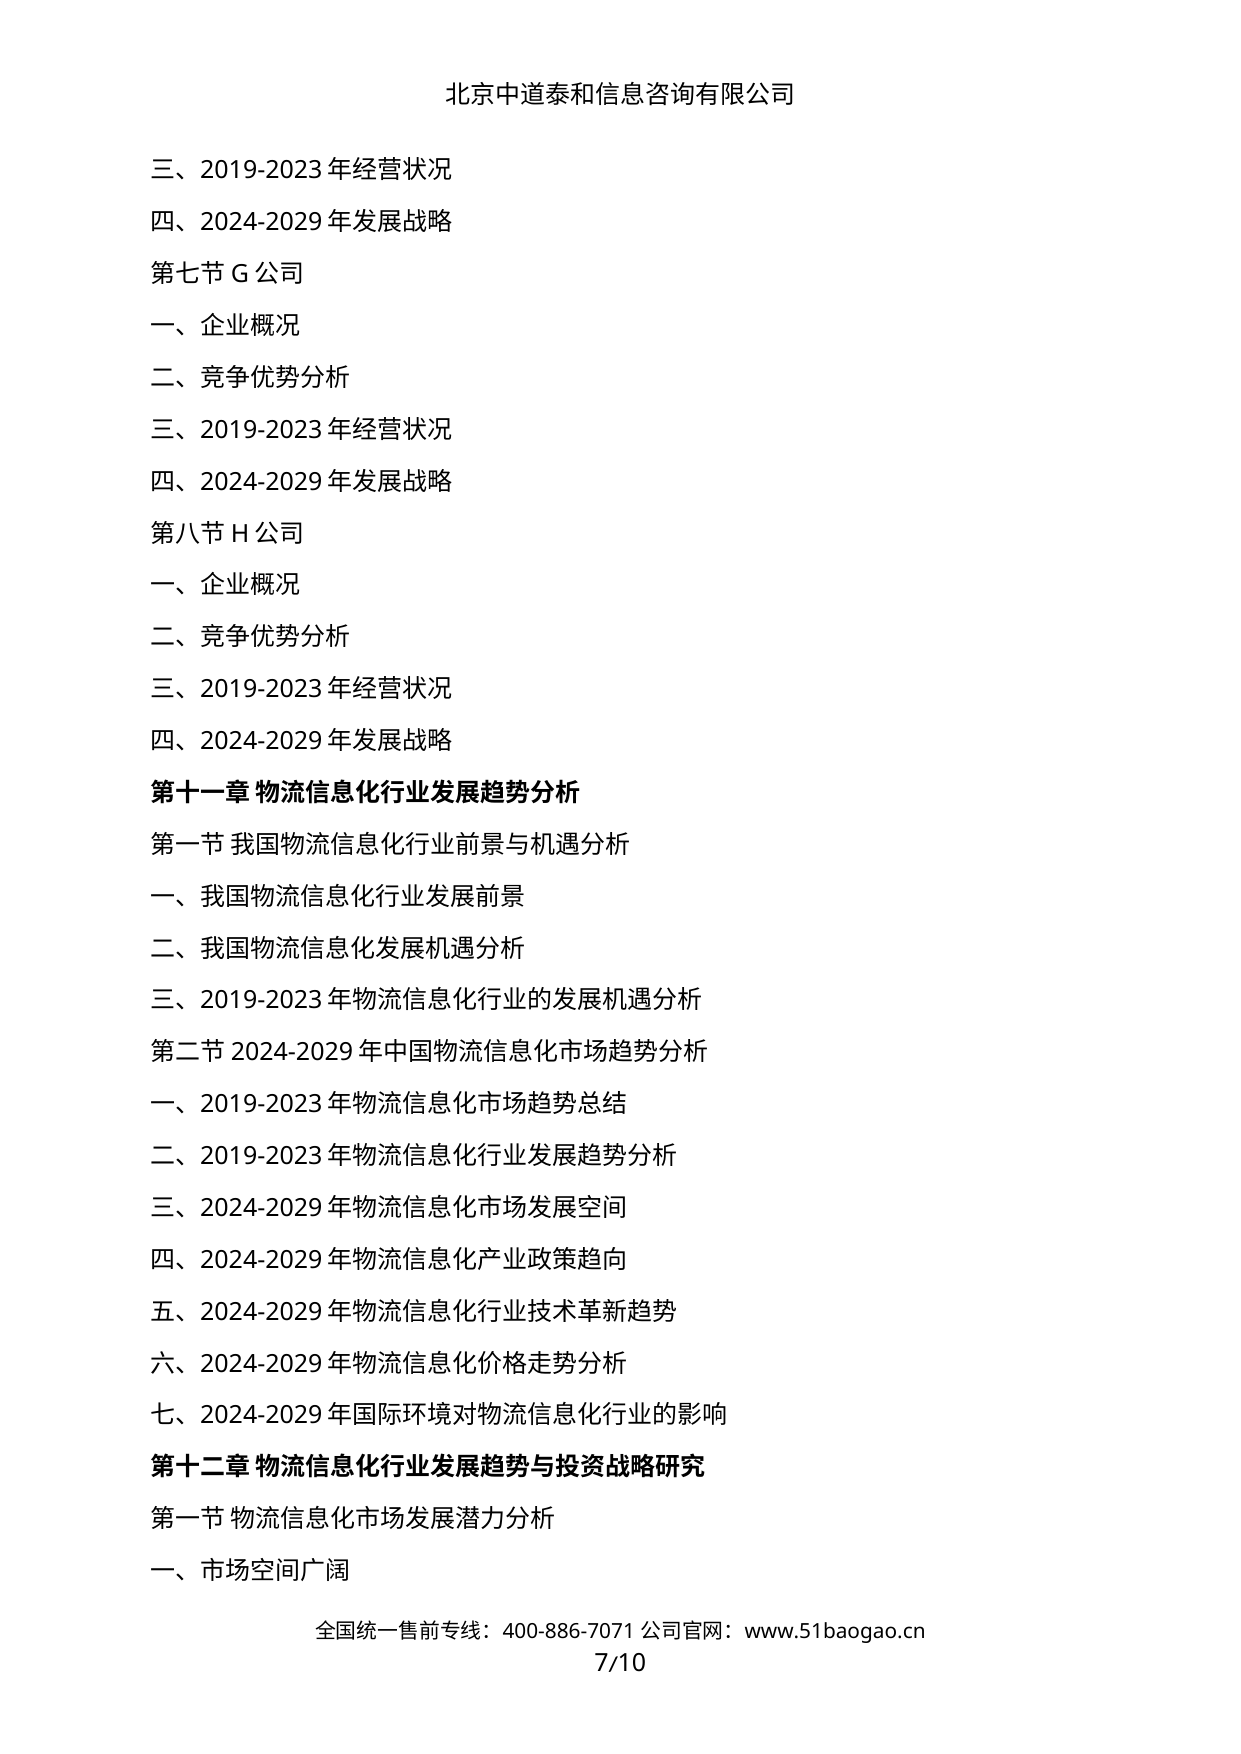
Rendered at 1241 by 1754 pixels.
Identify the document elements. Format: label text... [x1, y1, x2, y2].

text 三、2019-2023年物流信息化行业的发展机遇分析 [150, 980, 1090, 1016]
text 第八节 H公司 [150, 513, 1090, 549]
text 第十一章 物流信息化行业发展趋势分析 [150, 772, 1090, 809]
text 四、2024-2029年发展战略 [150, 202, 1090, 238]
text 六、2024-2029年物流信息化价格走势分析 [150, 1343, 1090, 1379]
text 四、2024-2029年发展战略 [150, 461, 1090, 497]
text 二、2019-2023年物流信息化行业发展趋势分析 [150, 1136, 1090, 1172]
text 一、企业概况 [150, 306, 1090, 342]
text 五、2024-2029年物流信息化行业技术革新趋势 [150, 1291, 1090, 1327]
text 三、2019-2023年经营状况 [150, 409, 1090, 446]
text 一、2019-2023年物流信息化市场趋势总结 [150, 1084, 1090, 1120]
text 三、2019-2023年经营状况 [150, 150, 1090, 186]
text 二、竞争优势分析 [150, 617, 1090, 653]
text 四、2024-2029年发展战略 [150, 721, 1090, 757]
text 一、市场空间广阔 [150, 1551, 1090, 1587]
text 第七节 G公司 [150, 254, 1090, 290]
text 三、2019-2023年经营状况 [150, 669, 1090, 705]
text 三、2024-2029年物流信息化市场发展空间 [150, 1187, 1090, 1224]
text 第十二章 物流信息化行业发展趋势与投资战略研究 [150, 1447, 1090, 1483]
text 第一节 物流信息化市场发展潜力分析 [150, 1499, 1090, 1535]
text 二、竞争优势分析 [150, 357, 1090, 394]
text 一、企业概况 [150, 565, 1090, 601]
text 一、我国物流信息化行业发展前景 [150, 876, 1090, 912]
text 二、我国物流信息化发展机遇分析 [150, 928, 1090, 964]
text 七、2024-2029年国际环境对物流信息化行业的影响 [150, 1395, 1090, 1431]
text 四、2024-2029年物流信息化产业政策趋向 [150, 1239, 1090, 1276]
text 第一节 我国物流信息化行业前景与机遇分析 [150, 824, 1090, 861]
text 第二节 2024-2029年中国物流信息化市场趋势分析 [150, 1032, 1090, 1068]
